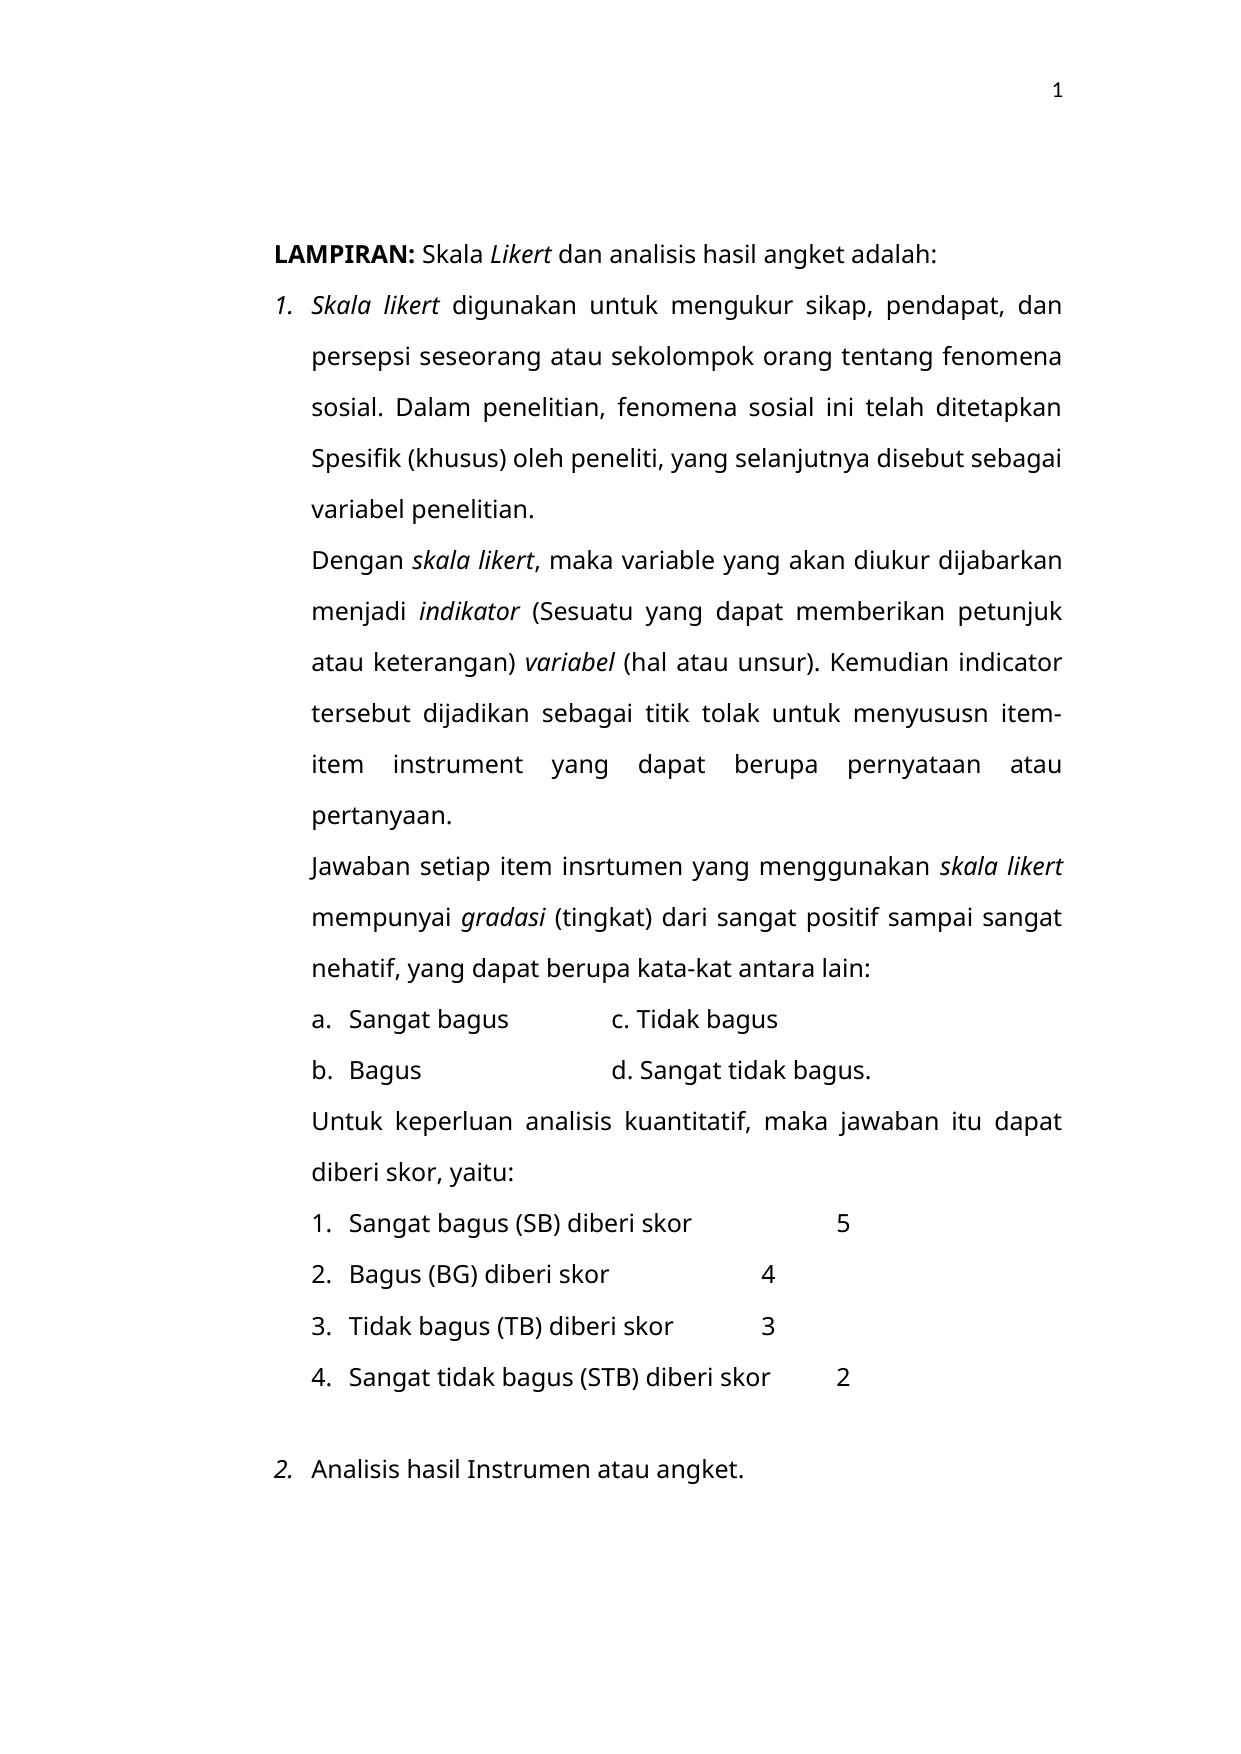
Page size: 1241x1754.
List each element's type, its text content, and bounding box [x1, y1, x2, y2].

list LAMPIRAN: Skala Likert dan analisis hasil angket adalah: [274, 236, 1063, 270]
list Sangat bagus c. Tidak bagus [311, 1002, 1063, 1036]
list Untuk keperluan analisis kuantitatif, maka jawaban itu dapat diberi skor, yaitu: [311, 1104, 1063, 1189]
list Sangat tidak bagus (STB) diberi skor 2 [311, 1359, 1063, 1393]
list Bagus d. Sangat tidak bagus. [311, 1053, 1063, 1087]
list Skala likert digunakan untuk mengukur sikap, pendapat, dan persepsi seseorang atau sekolompok orang tentang fenomena sosial. Dalam penelitian, fenomena sosial ini telah ditetapkan Spesifik (khusus) oleh peneliti, yang selanjutnya disebut sebagai variabel penelitian. [274, 287, 1063, 526]
list Dengan skala likert, maka variable yang akan diukur dijabarkan menjadi indikator (Sesuatu yang dapat memberikan petunjuk atau keterangan) variabel (hal atau unsur). Kemudian indicator tersebut dijadikan sebagai titik tolak untuk menyususn item-item instrument yang dapat berupa pernyataan atau pertanyaan. [311, 542, 1063, 832]
list Jawaban setiap item insrtumen yang menggunakan skala likert mempunyai gradasi (tingkat) dari sangat positif sampai sangat nehatif, yang dapat berupa kata-kat antara lain: [311, 849, 1063, 985]
list Analisis hasil Instrumen atau angket. [274, 1452, 1063, 1486]
list Tidak bagus (TB) diberi skor 3 [311, 1308, 1063, 1342]
list Bagus (BG) diberi skor 4 [311, 1257, 1063, 1291]
list Sangat bagus (SB) diberi skor 5 [311, 1206, 1063, 1240]
